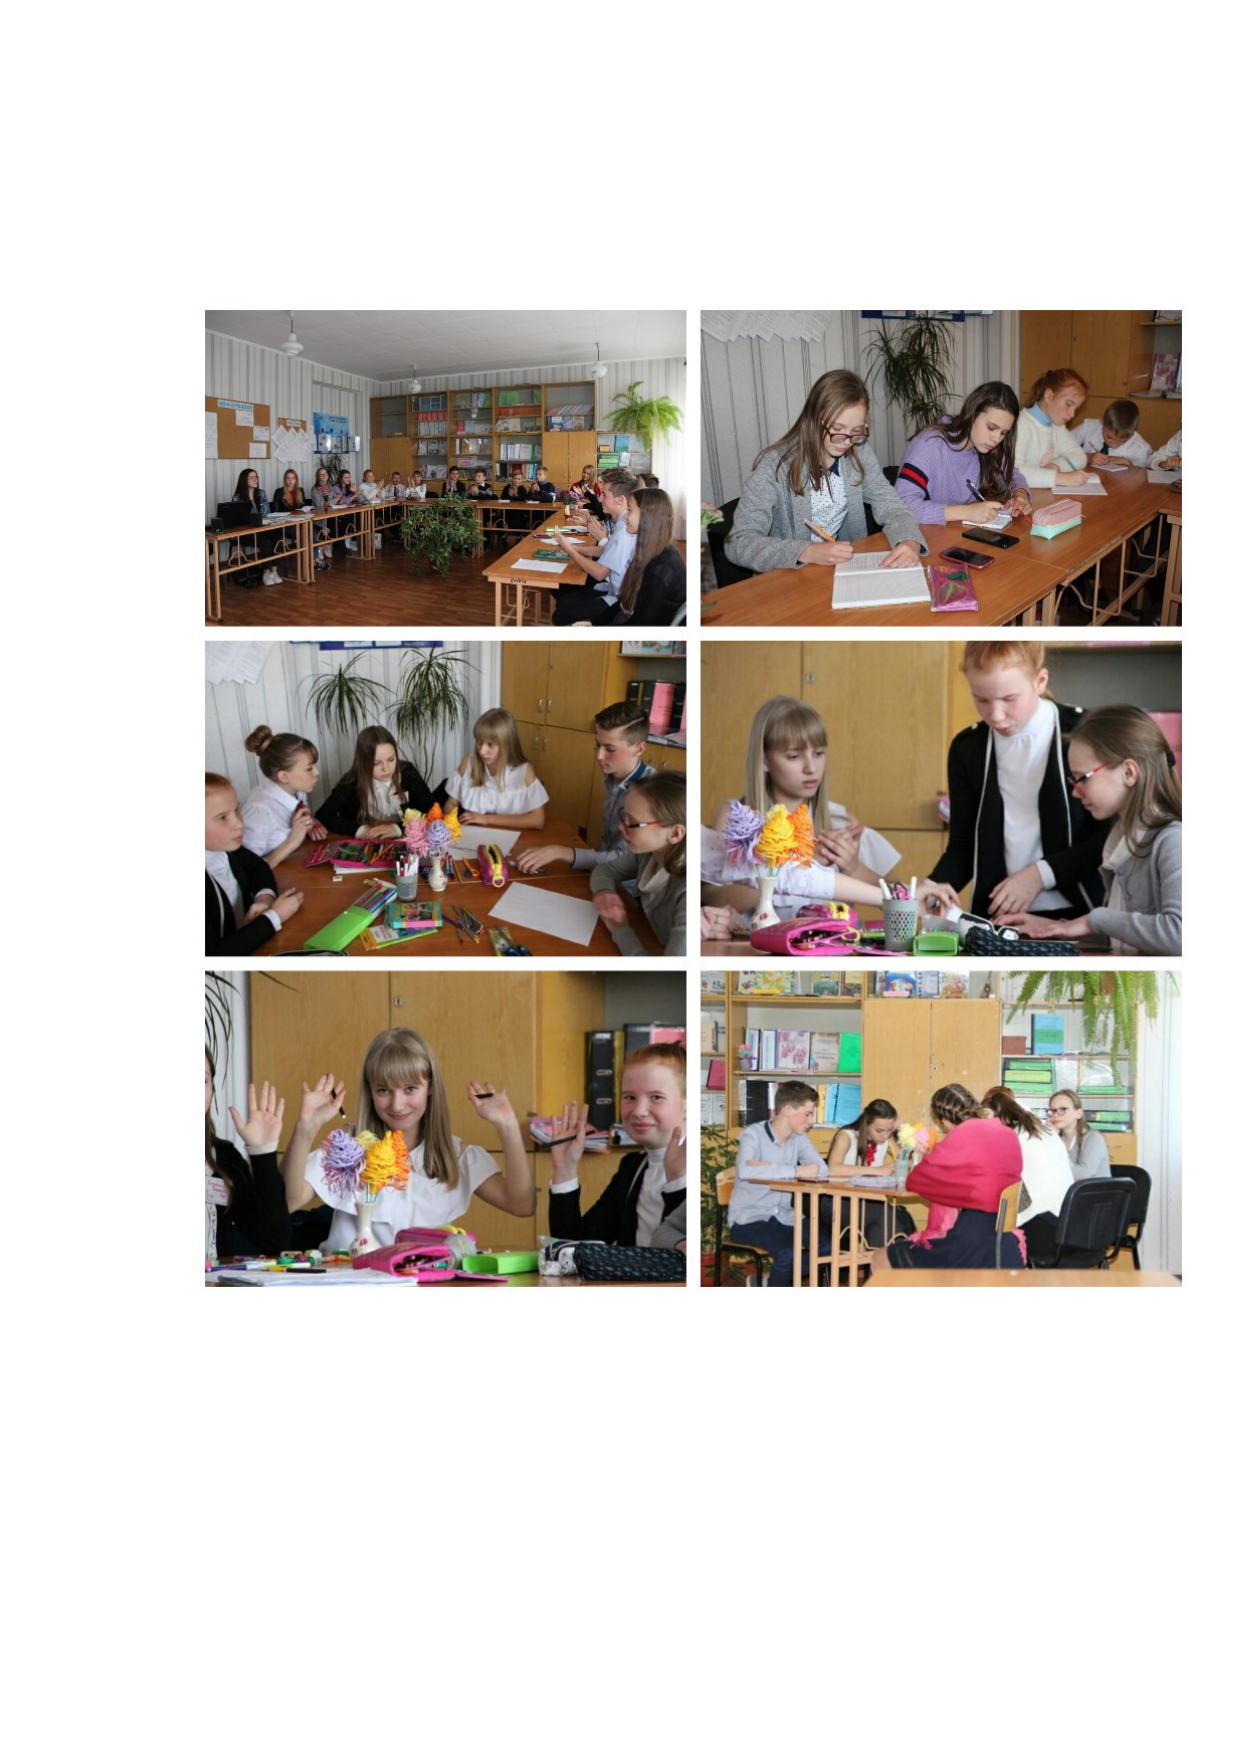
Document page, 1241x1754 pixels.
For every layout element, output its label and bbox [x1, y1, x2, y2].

picture [192, 296, 1196, 1301]
